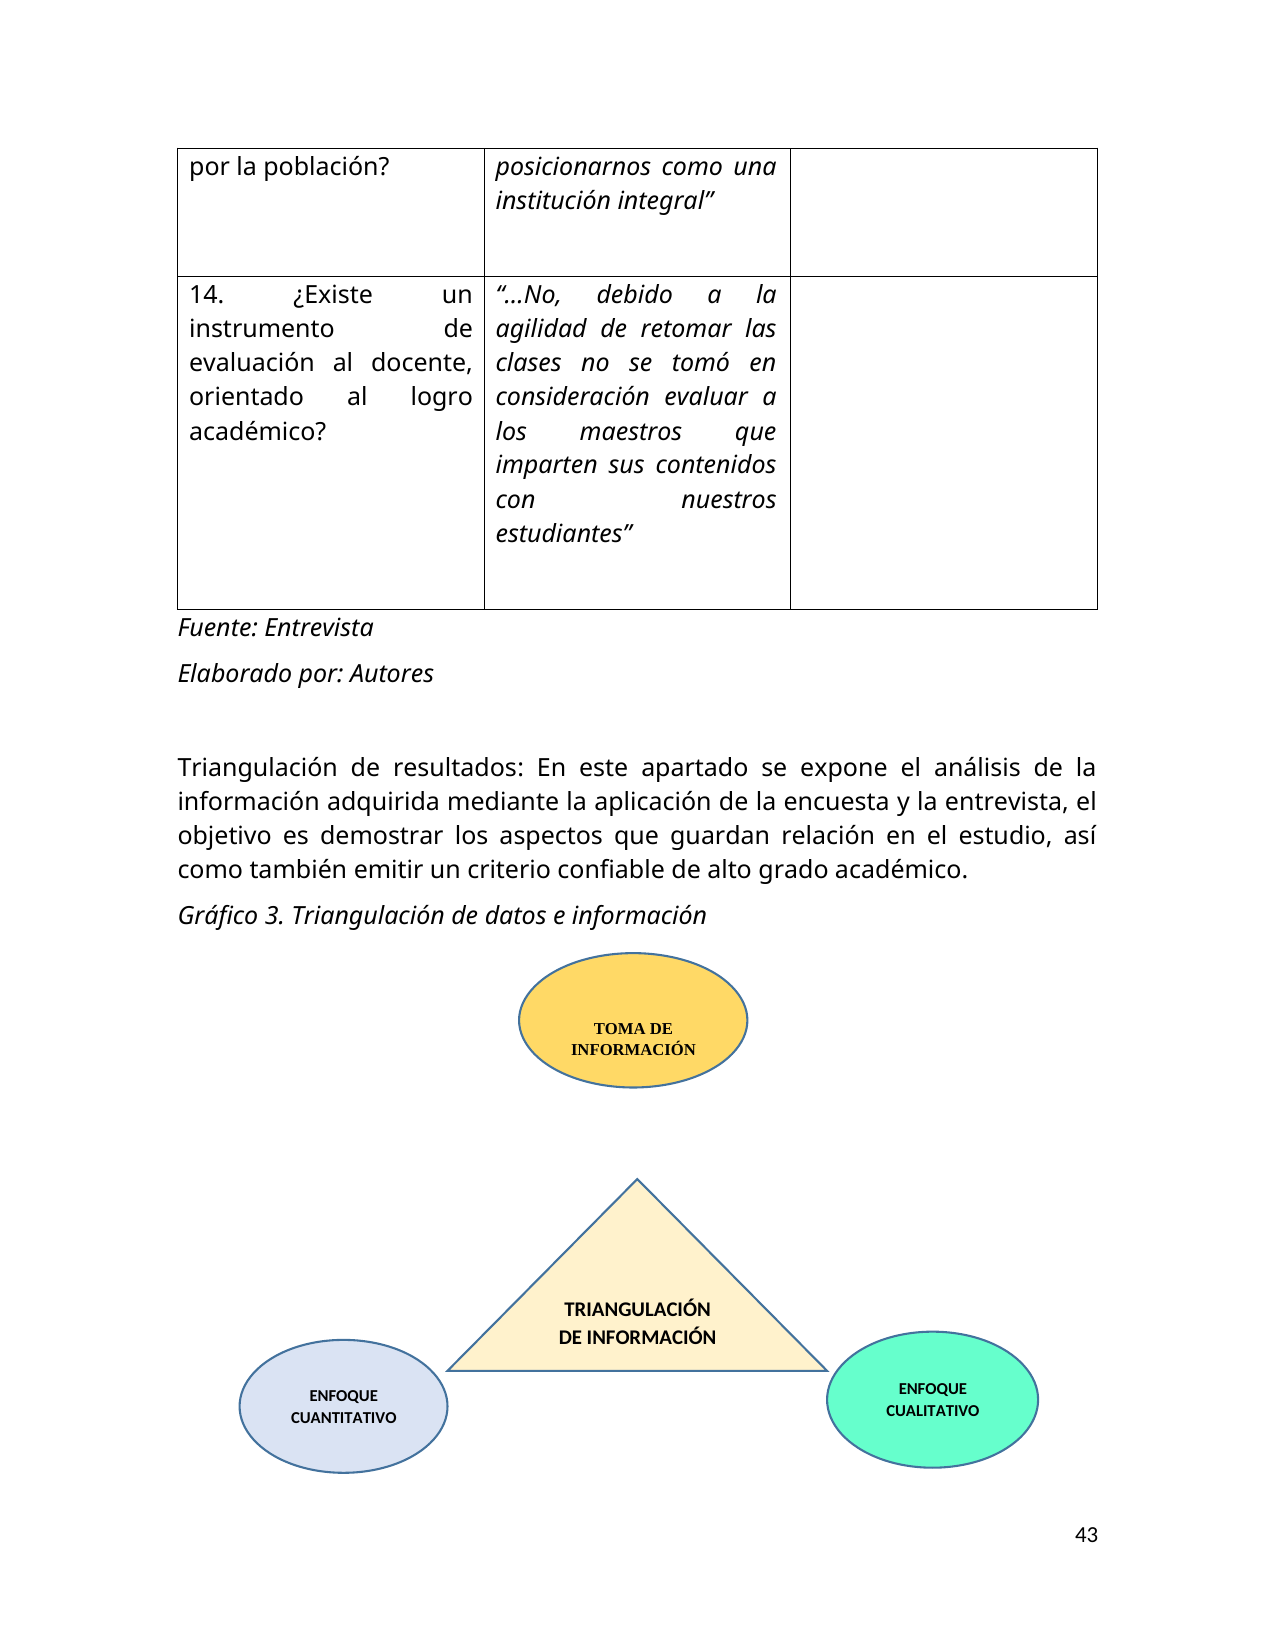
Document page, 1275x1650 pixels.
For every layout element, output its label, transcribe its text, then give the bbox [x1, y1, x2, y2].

table_cell “…No, debido a la agilidad de retomar las clases no se tomó en consideración evaluar a los maestros que imparten sus contenidos con nuestros estudiantes” [485, 277, 790, 608]
table_cell 14. ¿Existe un instrumento de evaluación al docente, orientado al logro académico? [178, 277, 484, 608]
table_cell [791, 149, 1097, 276]
text Triangulación de resultados: En este apartado se expone el análisis de la información adquirida mediante la aplicación de la encuesta y la entrevista, el objetivo es demostrar los aspectos que guardan relación en el estudio, así como también emitir un criterio confiable de alto grado académico. [177, 749, 1098, 885]
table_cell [178, 149, 484, 276]
text Gráfico 3. Triangulación de datos e información [177, 898, 1098, 932]
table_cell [485, 149, 790, 276]
text Fuente: Entrevista [177, 610, 1098, 643]
table_cell [791, 277, 1097, 608]
text Elaborado por: Autores [177, 656, 1098, 690]
